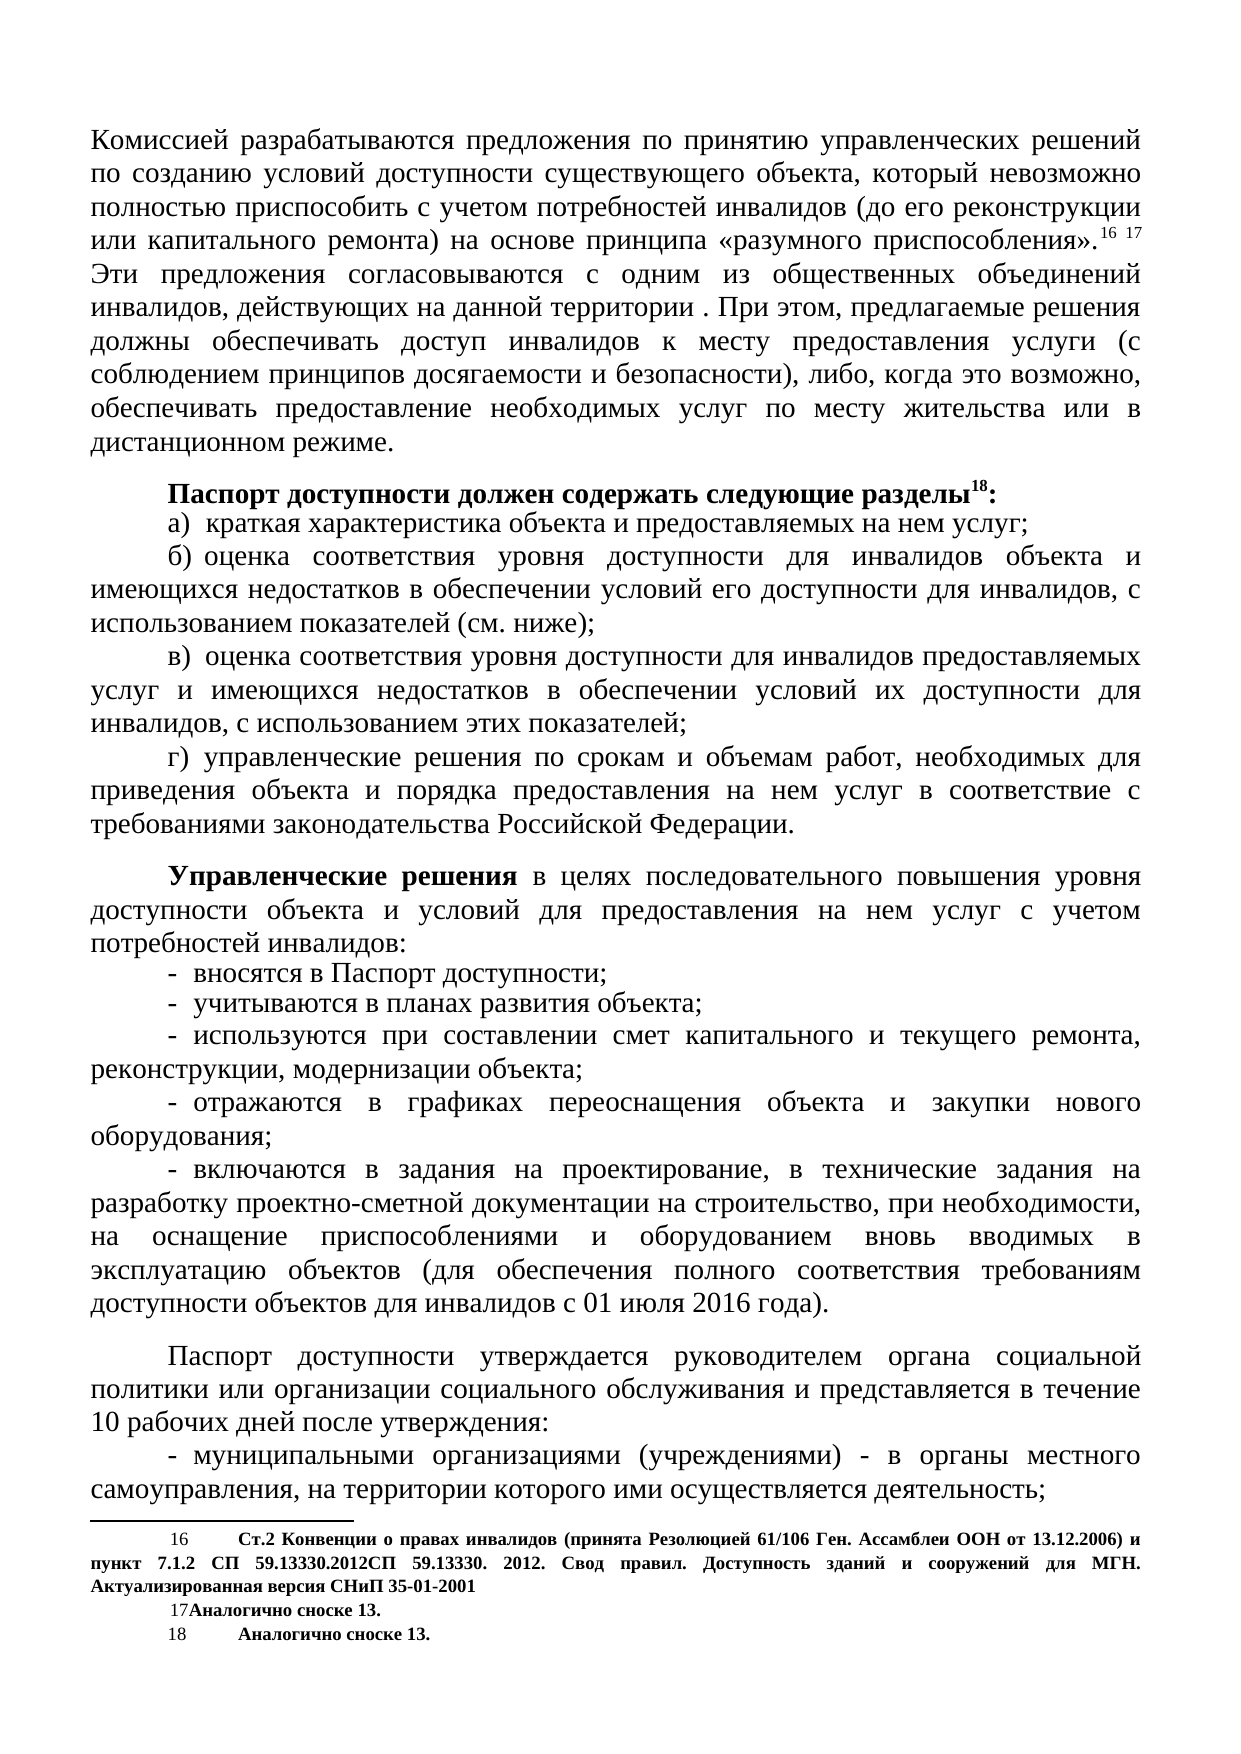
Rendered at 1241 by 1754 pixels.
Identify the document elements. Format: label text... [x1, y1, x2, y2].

list учитываются в планах развития объекта; [90, 989, 1142, 1018]
list включаются в задания на проектирование, в технические задания на разработку проектно-сметной документации на строительство, при необходимости, на оснащение приспособлениями и оборудованием вновь вводимых в эксплуатацию объектов (для обеспечения полного соответствия требованиям доступности объектов для инвалидов с 01 июля 2016 года). [90, 1152, 1142, 1320]
list отражаются в графиках переоснащения объекта и закупки нового оборудования; [90, 1085, 1142, 1152]
text б) оценка соответствия уровня доступности для инвалидов объекта и имеющихся недостатков в обеспечении условий его доступности для инвалидов, с использованием показателей (см. ниже); [90, 538, 1142, 639]
list муниципальными организациями (учреждениями) - в органы местного самоуправления, на территории которого ими осуществляется деятельность; [90, 1438, 1142, 1505]
text а) краткая характеристика объекта и предоставляемых на нем услуг; [90, 509, 1142, 538]
text Паспорт доступности утверждается руководителем органа социальной политики или организации социального обслуживания и представляется в течение 10 рабочих дней после утверждения: [90, 1339, 1142, 1438]
text г) управленческие решения по срокам и объемам работ, необходимых для приведения объекта и порядка предоставления на нем услуг в соответствие с требованиями законодательства Российской Федерации. [90, 739, 1142, 840]
list используются при составлении смет капитального и текущего ремонта, реконструкции, модернизации объекта; [90, 1018, 1142, 1085]
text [90, 122, 1142, 458]
list вносятся в Паспорт доступности; [90, 959, 1142, 989]
text Управленческие решения в целях последовательного повышения уровня доступности объекта и условий для предоставления на нем услуг с учетом потребностей инвалидов: [90, 859, 1142, 959]
text Паспорт доступности должен содержать следующие разделы: [90, 480, 1142, 509]
text в) оценка соответствия уровня доступности для инвалидов предоставляемых услуг и имеющихся недостатков в обеспечении условий их доступности для инвалидов, с использованием этих показателей; [90, 639, 1142, 739]
